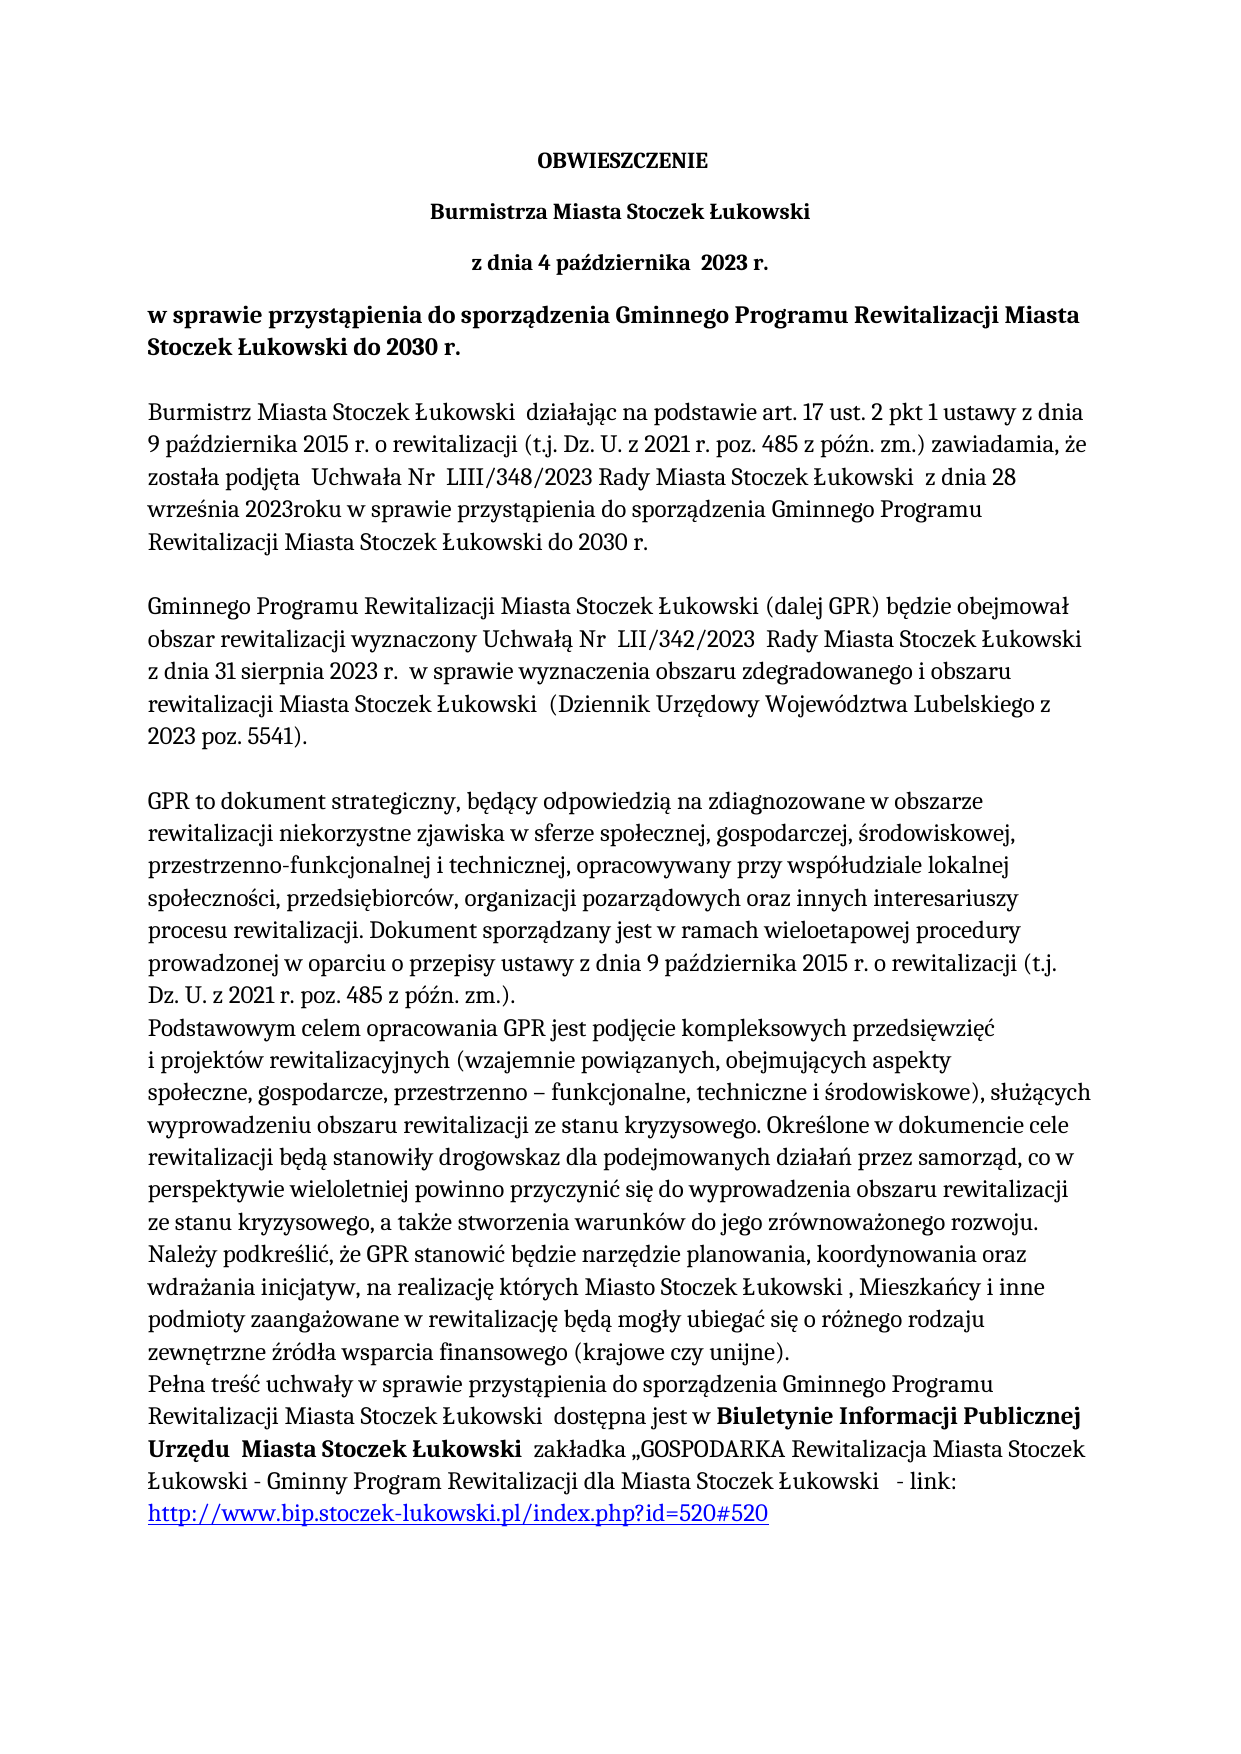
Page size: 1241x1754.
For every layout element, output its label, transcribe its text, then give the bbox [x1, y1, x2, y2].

text z dnia 4 października 2023 r. [148, 250, 1093, 276]
text społeczne, gospodarcze, przestrzenno – funkcjonalne, techniczne i środowiskowe), służących wyprowadzeniu obszaru rewitalizacji ze stanu kryzysowego. Określone w dokumencie cele rewitalizacji będą stanowiły drogowskaz dla podejmowanych działań przez samorząd, co w perspektywie wieloletniej powinno przyczynić się do wyprowadzenia obszaru rewitalizacji ze stanu kryzysowego, a także stworzenia warunków do jego zrównoważonego rozwoju. [148, 1078, 1093, 1237]
text społeczności, przedsiębiorców, organizacji pozarządowych oraz innych interesariuszy procesu rewitalizacji. Dokument sporządzany jest w ramach wieloetapowej procedury prowadzonej w oparciu o przepisy ustawy z dnia 9 października 2015 r. o rewitalizacji (t.j. Dz. U. z 2021 r. poz. 485 z późn. zm.). [148, 884, 1093, 1010]
text przestrzenno-funkcjonalnej i technicznej, opracowywany przy współudziale lokalnej [148, 851, 1093, 880]
text Burmistrza Miasta Stoczek Łukowski [148, 199, 1093, 225]
text Pełna treść uchwały w sprawie przystąpienia do sporządzenia Gminnego Programu [148, 1370, 1093, 1398]
text Rewitalizacji Miasta Stoczek Łukowski dostępna jest w Biuletynie Informacji Publicznej Urzędu Miasta Stoczek Łukowski zakładka „GOSPODARKA Rewitalizacja Miasta Stoczek Łukowski - Gminny Program Rewitalizacji dla Miasta Stoczek Łukowski - link: http://www.bip.stoczek-lukowski.pl/index.php?id=520#520 [148, 1402, 1093, 1528]
text rewitalizacji niekorzystne zjawiska w sferze społecznej, gospodarczej, środowiskowej, [148, 819, 1093, 848]
text w sprawie przystąpienia do sporządzenia Gminnego Programu Rewitalizacji Miasta Stoczek Łukowski do 2030 r. [148, 301, 1093, 362]
text Burmistrz Miasta Stoczek Łukowski działając na podstawie art. 17 ust. 2 pkt 1 ustawy z dnia 9 października 2015 r. o rewitalizacji (t.j. Dz. U. z 2021 r. poz. 485 z późn. zm.) zawiadamia, że została podjęta Uchwała Nr LIII/348/2023 Rady Miasta Stoczek Łukowski z dnia 28 września 2023roku w sprawie przystąpienia do sporządzenia Gminnego Programu Rewitalizacji Miasta Stoczek Łukowski do 2030 r. [148, 398, 1093, 556]
text wdrażania inicjatyw, na realizację których Miasto Stoczek Łukowski , Mieszkańcy i inne podmioty zaangażowane w rewitalizację będą mogły ubiegać się o różnego rodzaju zewnętrzne źródła wsparcia finansowego (krajowe czy unijne). [148, 1273, 1093, 1366]
text Podstawowym celem opracowania GPR jest podjęcie kompleksowych przedsięwzięć i projektów rewitalizacyjnych (wzajemnie powiązanych, obejmujących aspekty [148, 1013, 1093, 1074]
text Gminnego Programu Rewitalizacji Miasta Stoczek Łukowski (dalej GPR) będzie obejmował obszar rewitalizacji wyznaczony Uchwałą Nr LII/342/2023 Rady Miasta Stoczek Łukowski z dnia 31 sierpnia 2023 r. w sprawie wyznaczenia obszaru zdegradowanego i obszaru rewitalizacji Miasta Stoczek Łukowski (Dziennik Urzędowy Województwa Lubelskiego z 2023 poz. 5541). [148, 592, 1093, 751]
text OBWIESZCZENIE [148, 148, 1093, 174]
text GPR to dokument strategiczny, będący odpowiedzią na zdiagnozowane w obszarze [148, 787, 1093, 815]
text Należy podkreślić, że GPR stanowić będzie narzędzie planowania, koordynowania oraz [148, 1240, 1093, 1269]
